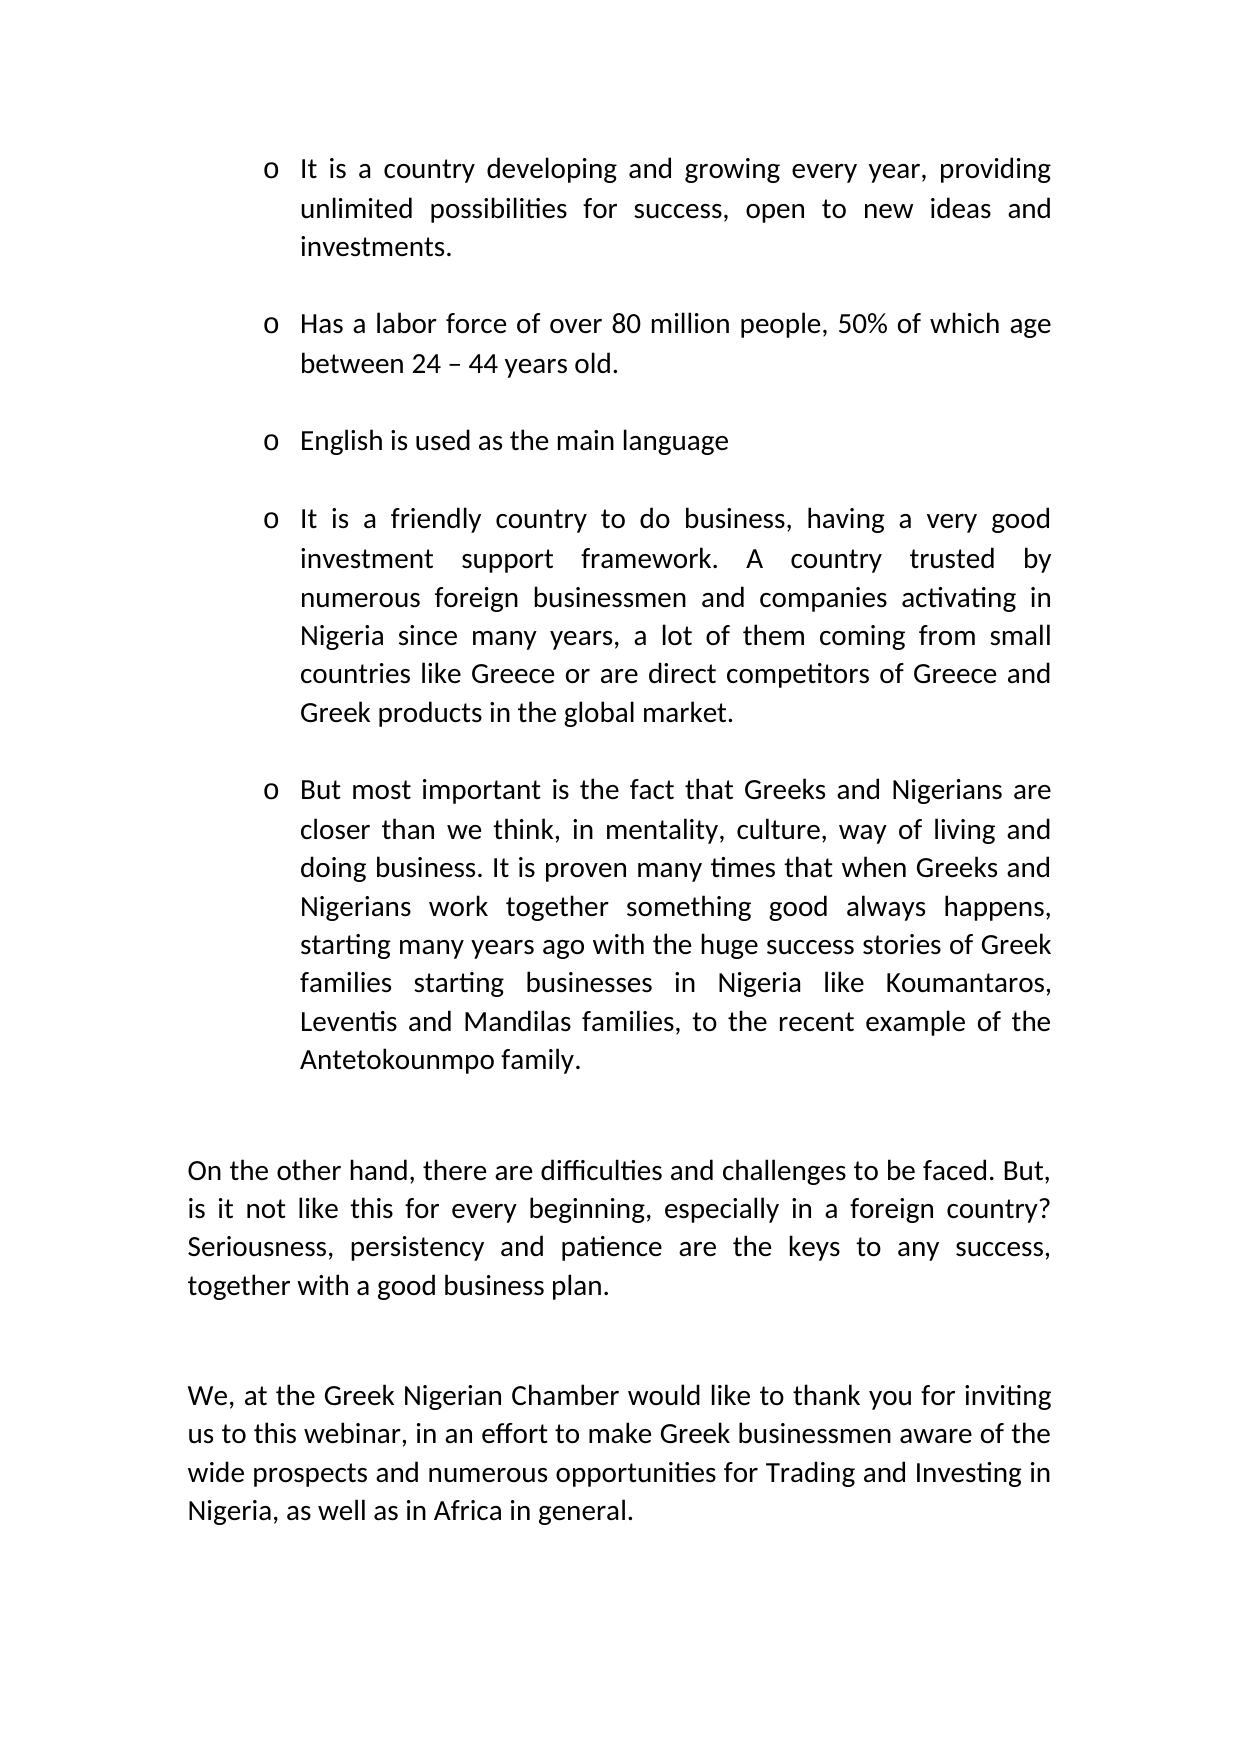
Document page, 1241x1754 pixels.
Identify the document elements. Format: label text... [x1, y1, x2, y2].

list But most important is the fact that Greeks and Nigerians are closer than we think, in mentality, culture, way of living and doing business. It is proven many times that when Greeks and Nigerians work together something good always happens, starting many years ago with the huge success stories of Greek families starting businesses in Nigeria like Koumantaros, Leventis and Mandilas families, to the recent example of the Antetokounmpo family. [262, 771, 1053, 1077]
list English is used as the main language [262, 422, 1053, 459]
list Has a labor force of over 80 million people, 50% of which age between 24 – 44 years old. [262, 305, 1053, 381]
text On the other hand, there are difficulties and challenges to be faced. But, is it not like this for every beginning, especially in a foreign country? Seriousness, persistency and patience are the keys to any success, together with a good business plan. [187, 1152, 1053, 1303]
list It is a friendly country to do business, having a very good investment support framework. A country trusted by numerous foreign businessmen and companies activating in Nigeria since many years, a lot of them coming from small countries like Greece or are direct competitors of Greece and Greek products in the global market. [262, 500, 1053, 730]
list It is a country developing and growing every year, providing unlimited possibilities for success, open to new ideas and investments. [262, 150, 1053, 264]
text We, at the Greek Nigerian Chamber would like to thank you for inviting us to this webinar, in an effort to make Greek businessmen aware of the wide prospects and numerous opportunities for Trading and Investing in Nigeria, as well as in Africa in general. [187, 1377, 1053, 1528]
